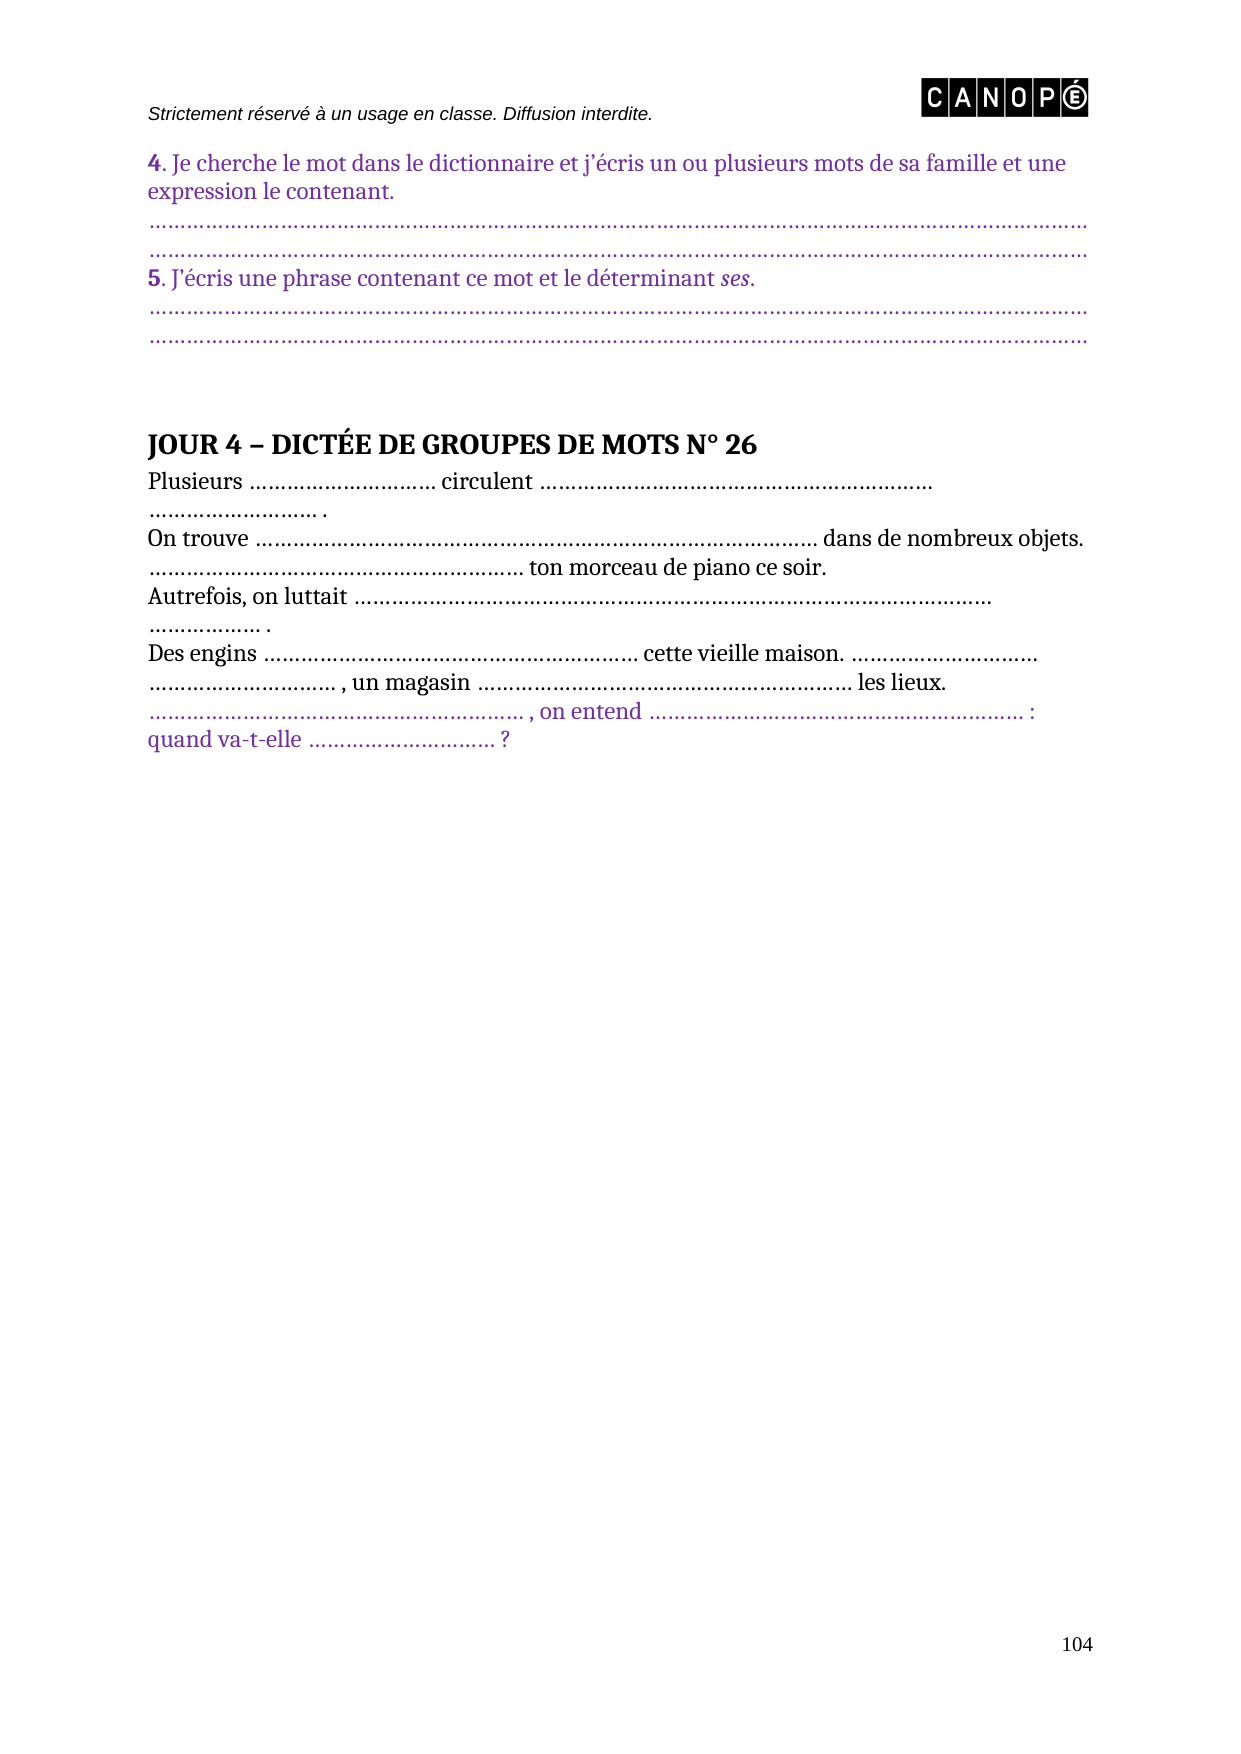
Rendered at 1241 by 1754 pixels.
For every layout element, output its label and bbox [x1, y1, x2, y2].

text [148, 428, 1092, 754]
picture [917, 73, 1093, 121]
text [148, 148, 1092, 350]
